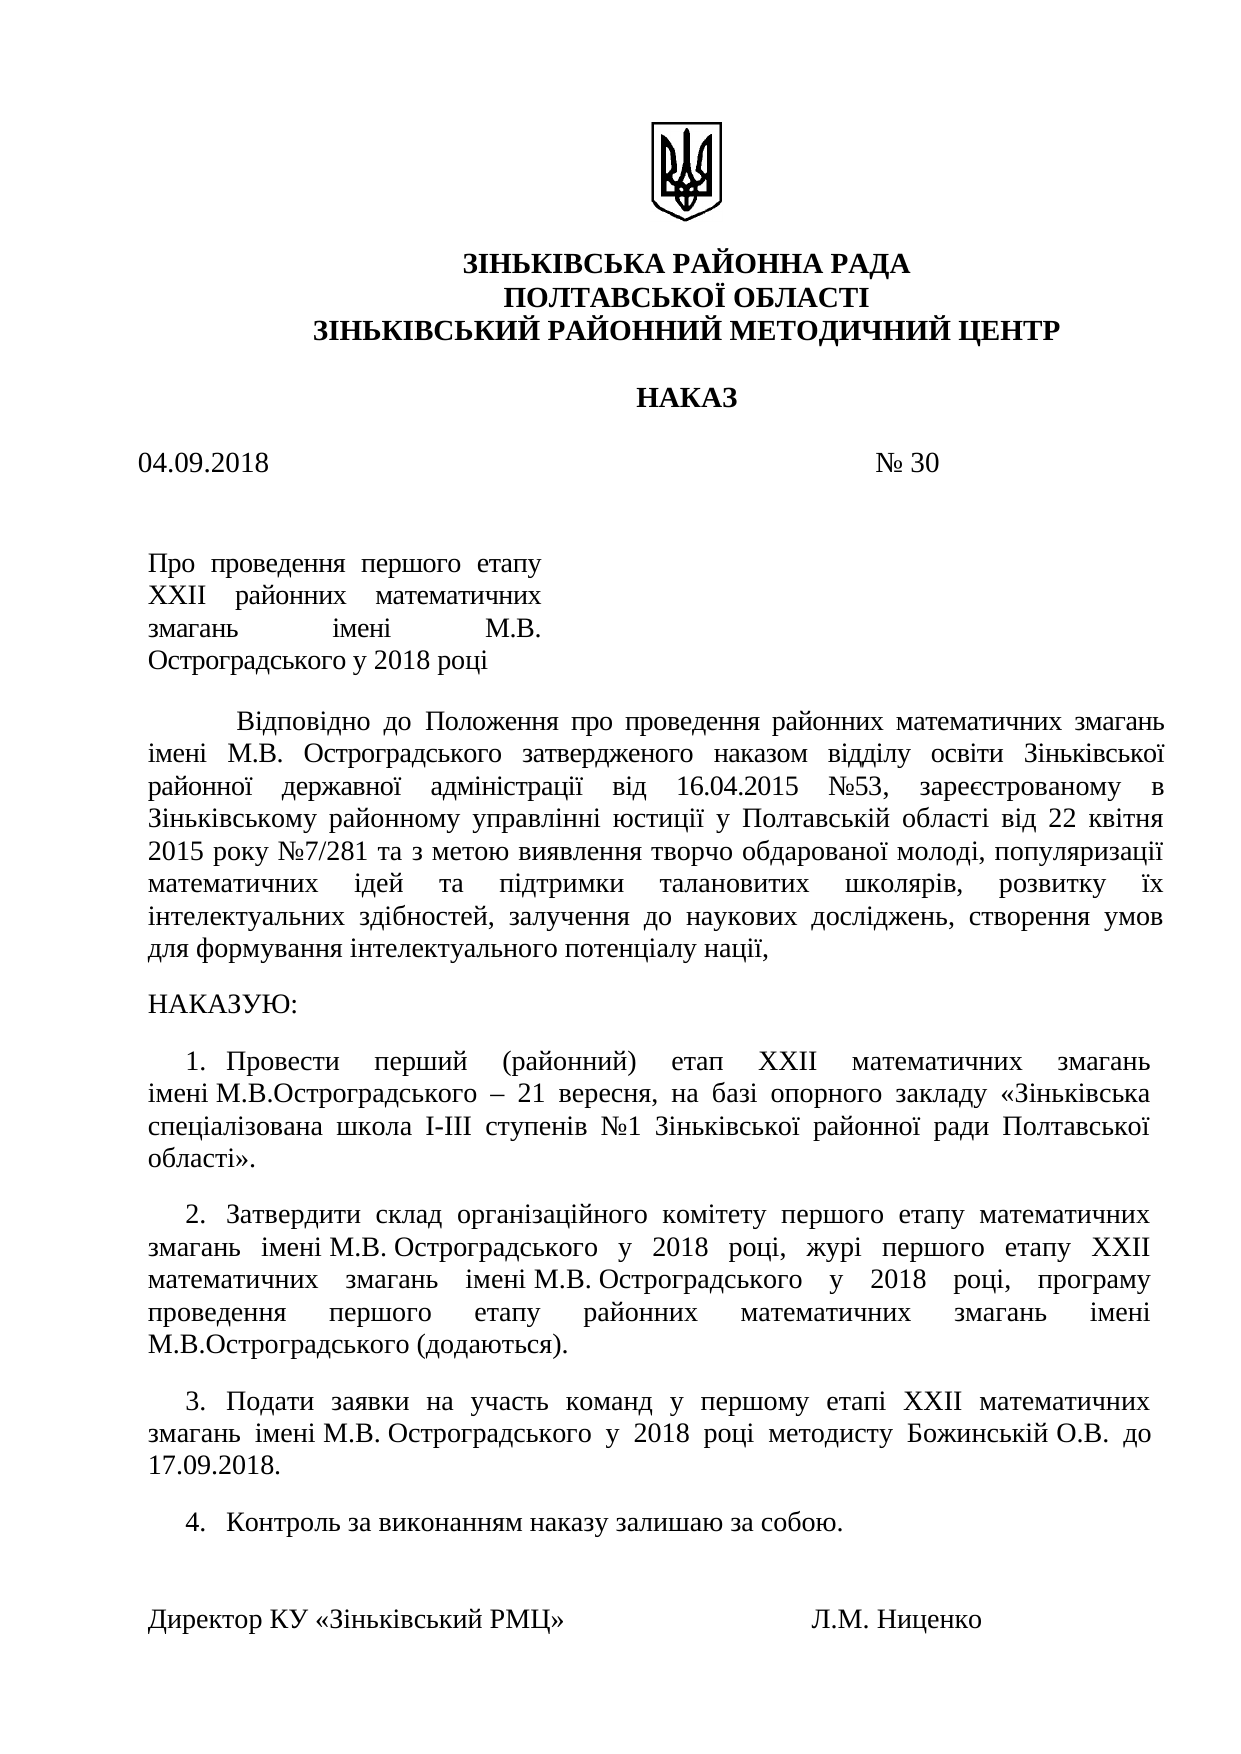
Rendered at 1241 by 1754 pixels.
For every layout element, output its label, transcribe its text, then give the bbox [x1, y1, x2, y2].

text наказ [148, 380, 1152, 414]
text ПОЛТАВСЬКОЇ ОБЛАСТІ [148, 280, 1152, 313]
text НАКАЗУЮ: [148, 987, 1152, 1020]
list Контроль за виконанням наказу залишаю за собою. [148, 1505, 1152, 1537]
text Про проведення першого етапу ХХII районних математичних змагань імені М.В. Остроградського у 2018 році [148, 546, 541, 675]
text Відповідно до Положення про проведення районних математичних змагань імені М.В. Остроградського затвердженого наказом відділу освіти Зіньківської районної державної адміністрації від 16.04.2015 №53, зареєстрованому в Зіньківському районному управлінні юстиції у Полтавській області від 22 квітня 2015 року №7/281 та з метою виявлення творчо обдарованої молоді, популяризації математичних ідей та підтримки талановитих школярів, розвитку їх інтелектуальних здібностей, залучення до наукових досліджень, створення умов для формування інтелектуального потенціалу нації, [148, 704, 1165, 963]
text ЗІНЬКІВСЬКИЙ РАЙОННИЙ МЕТОДИЧНИЙ ЦЕНТР [148, 313, 1152, 347]
list Подати заявки на участь команд у першому етапі ХХІІ математичних змагань імені М.В. Остроградського у 2018 році методисту Божинській О.В. до 17.09.2018. [148, 1383, 1152, 1481]
text Директор КУ «Зіньківський РМЦ» Л.М. Ниценко [148, 1602, 1152, 1634]
list Провести перший (районний) етап ХХІІ математичних змагань імені М.В.Остроградського – 21 вересня, на базі опорного закладу «Зіньківська спеціалізована школа І-ІІІ ступенів №1 Зіньківської районної ради Полтавської області». [148, 1044, 1152, 1173]
picture [650, 121, 723, 222]
list Затвердити склад організаційного комітету першого етапу математичних змагань імені М.В. Остроградського у 2018 році, журі першого етапу ХХІІ математичних змагань імені М.В. Остроградського у 2018 році, програму проведення першого етапу районних математичних змагань імені М.В.Остроградського (додаються). [148, 1197, 1152, 1359]
subtitle Зіньківська районна рада [148, 246, 1152, 280]
